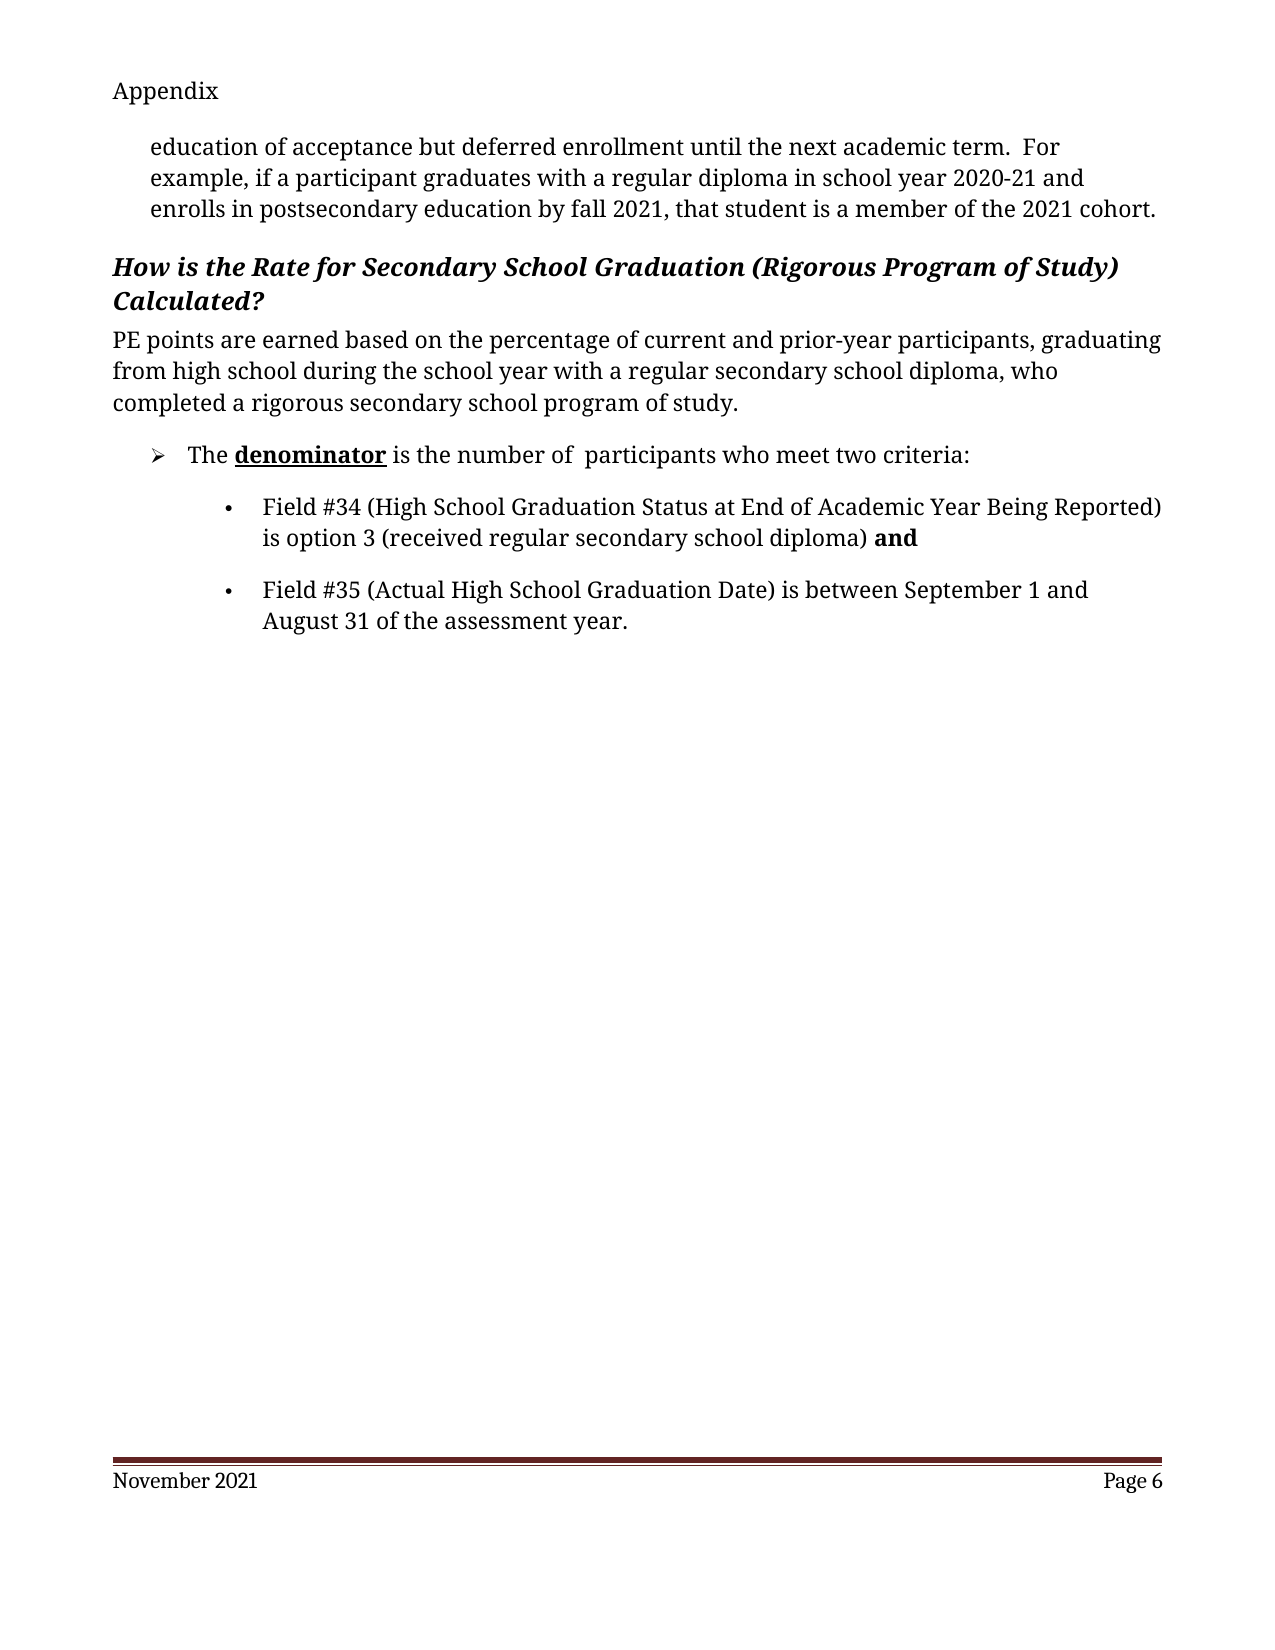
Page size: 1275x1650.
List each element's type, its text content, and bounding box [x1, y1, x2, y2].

list Field #35 (Actual High School Graduation Date) is between September 1 and August 31 of the assessment year. [225, 574, 1162, 637]
list Field #34 (High School Graduation Status at End of Academic Year Being Reported) is option 3 (received regular secondary school diploma) and [225, 491, 1162, 553]
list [150, 131, 1162, 225]
list The denominator is the number of participants who meet two criteria: [150, 439, 1162, 470]
subtitle How is the Rate for Secondary School Graduation (Rigorous Program of Study) Calculated? [112, 250, 1162, 318]
text PE points are earned based on the percentage of current and prior-year participants, graduating from high school during the school year with a regular secondary school diploma, who completed a rigorous secondary school program of study. [112, 324, 1162, 418]
